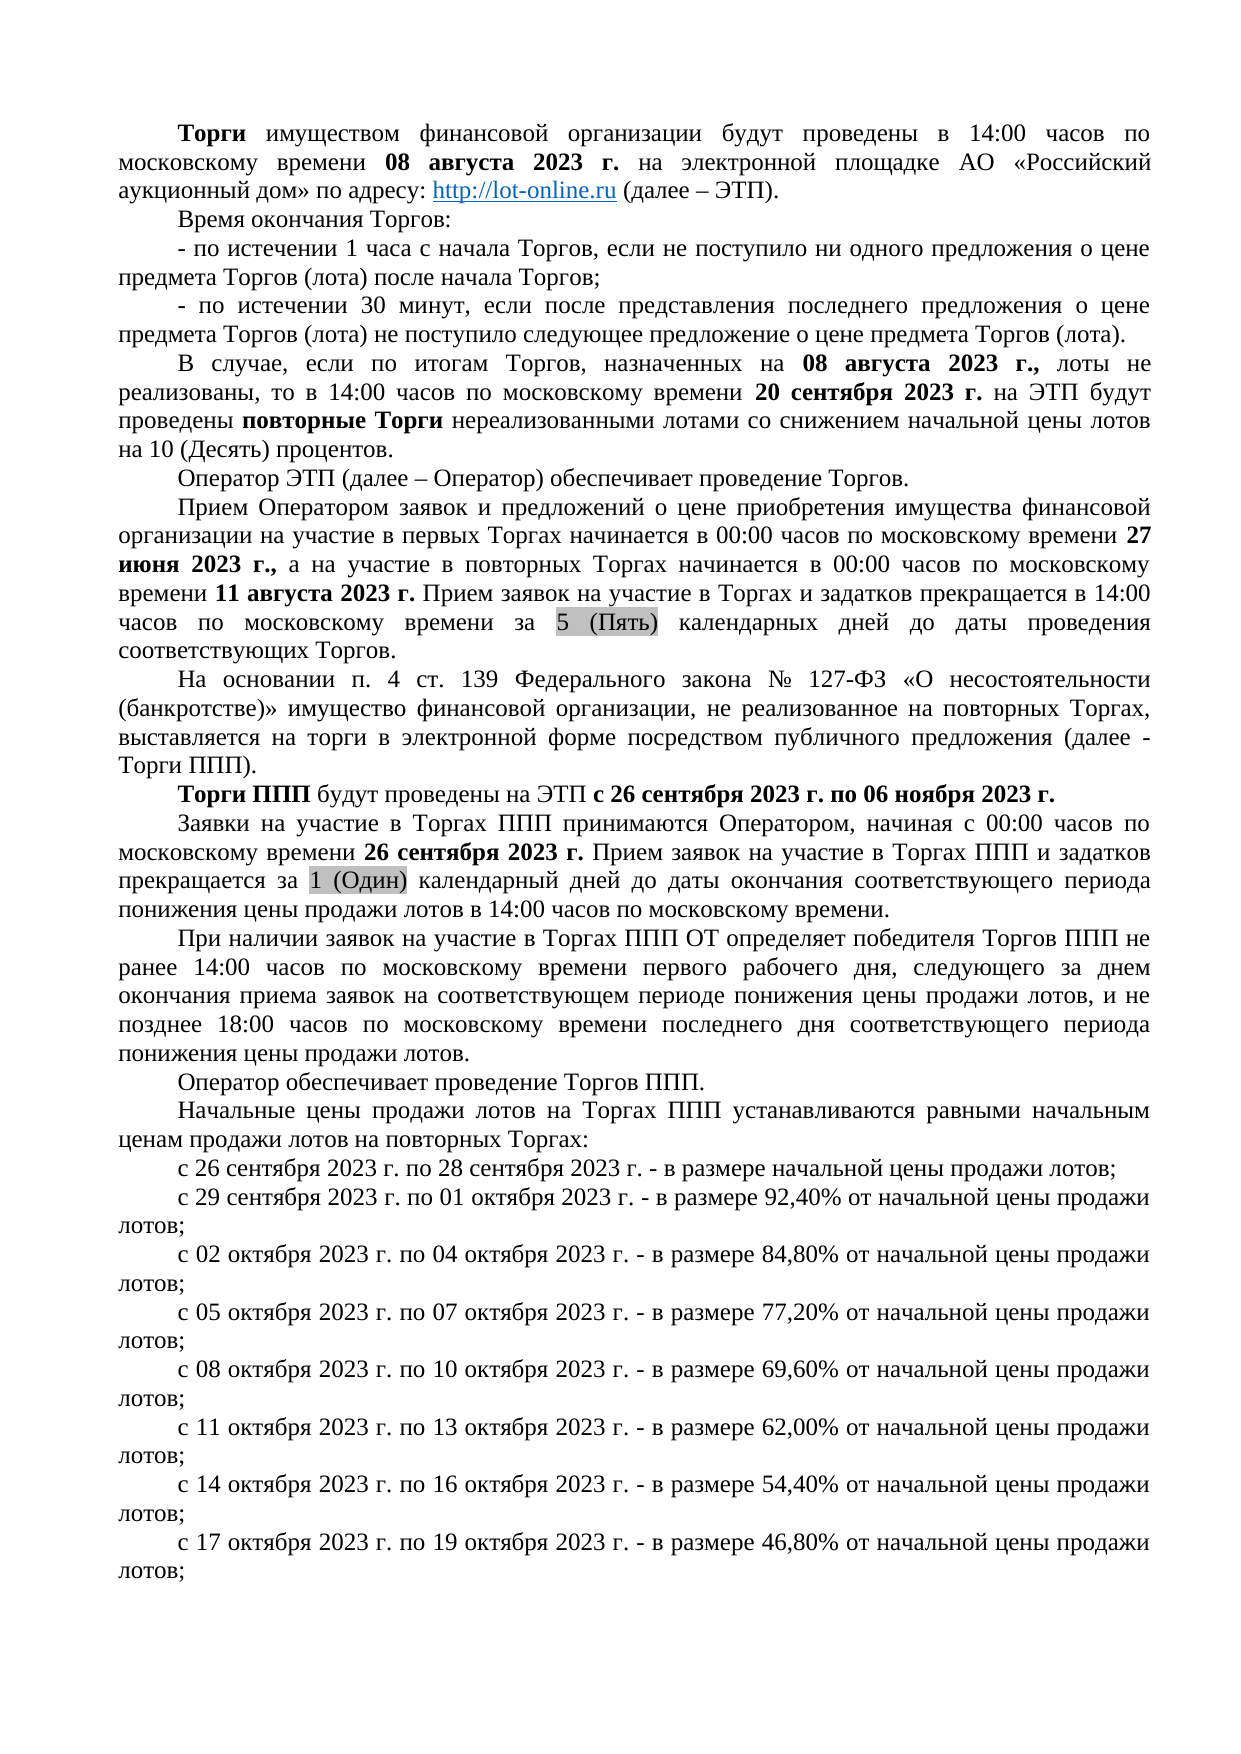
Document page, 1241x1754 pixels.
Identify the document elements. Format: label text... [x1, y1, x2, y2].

text - по истечении 30 минут, если после представления последнего предложения о цене предмета Торгов (лота) не поступило следующее предложение о цене предмета Торгов (лота). [118, 291, 1151, 348]
text с 02 октября 2023 г. по 04 октября 2023 г. - в размере 84,80% от начальной цены продажи лотов; [118, 1239, 1151, 1297]
text с 17 октября 2023 г. по 19 октября 2023 г. - в размере 46,80% от начальной цены продажи лотов; [118, 1527, 1151, 1584]
text с 08 октября 2023 г. по 10 октября 2023 г. - в размере 69,60% от начальной цены продажи лотов; [118, 1354, 1151, 1412]
text Оператор ЭТП (далее – Оператор) обеспечивает проведение Торгов. [118, 463, 1151, 492]
text - по истечении 1 часа с начала Торгов, если не поступило ни одного предложения о цене предмета Торгов (лота) после начала Торгов; [118, 233, 1151, 291]
text с 26 сентября 2023 г. по 28 сентября 2023 г. - в размере начальной цены продажи лотов; [118, 1153, 1151, 1182]
text Прием Оператором заявок и предложений о цене приобретения имущества финансовой организации на участие в первых Торгах начинается в 00:00 часов по московскому времени 27 июня 2023 г., а на участие в повторных Торгах начинается в 00:00 часов по московскому времени 11 августа 2023 г. Прием заявок на участие в Торгах и задатков прекращается в 14:00 часов по московскому времени за 5 (Пять) календарных дней до даты проведения соответствующих Торгов. [118, 492, 1151, 664]
text Торги ППП будут проведены на ЭТП с 26 сентября 2023 г. по 06 ноября 2023 г. [118, 779, 311, 808]
text с 29 сентября 2023 г. по 01 октября 2023 г. - в размере 92,40% от начальной цены продажи лотов; [118, 1182, 1151, 1239]
text Торги имуществом финансовой организации будут проведены в 14:00 часов по московскому времени 08 августа 2023 г. на электронной площадке АО «Российский аукционный дом» по адресу: http://lot-online.ru (далее – ЭТП). [118, 118, 1151, 204]
text с 11 октября 2023 г. по 13 октября 2023 г. - в размере 62,00% от начальной цены продажи лотов; [118, 1412, 1151, 1469]
text Заявки на участие в Торгах ППП принимаются Оператором, начиная с 00:00 часов по московскому времени 26 сентября 2023 г. Прием заявок на участие в Торгах ППП и задатков прекращается за 1 (Один) календарный дней до даты окончания соответствующего периода понижения цены продажи лотов в 14:00 часов по московскому времени. [118, 808, 1151, 923]
text с 05 октября 2023 г. по 07 октября 2023 г. - в размере 77,20% от начальной цены продажи лотов; [118, 1297, 1151, 1354]
text При наличии заявок на участие в Торгах ППП ОТ определяет победителя Торгов ППП не ранее 14:00 часов по московскому времени первого рабочего дня, следующего за днем окончания приема заявок на соответствующем периоде понижения цены продажи лотов, и не позднее 18:00 часов по московскому времени последнего дня соответствующего периода понижения цены продажи лотов. [118, 923, 1151, 1067]
text В случае, если по итогам Торгов, назначенных на 08 августа 2023 г., лоты не реализованы, то в 14:00 часов по московскому времени 20 сентября 2023 г. на ЭТП будут проведены повторные Торги нереализованными лотами со снижением начальной цены лотов на 10 (Десять) процентов. [118, 348, 1151, 463]
text Время окончания Торгов: [118, 204, 1151, 233]
text с 14 октября 2023 г. по 16 октября 2023 г. - в размере 54,40% от начальной цены продажи лотов; [118, 1469, 1151, 1527]
text Торги ППП будут проведены на ЭТП с 26 сентября 2023 г. по 06 ноября 2023 г. [593, 779, 1151, 808]
text На основании п. 4 ст. 139 Федерального закона № 127-ФЗ «О несостоятельности (банкротстве)» имущество финансовой организации, не реализованное на повторных Торгах, выставляется на торги в электронной форме посредством публичного предложения (далее - Торги ППП). [118, 664, 1151, 779]
text Начальные цены продажи лотов на Торгах ППП устанавливаются равными начальным ценам продажи лотов на повторных Торгах: [118, 1096, 1151, 1153]
text Оператор обеспечивает проведение Торгов ППП. [118, 1067, 1151, 1096]
